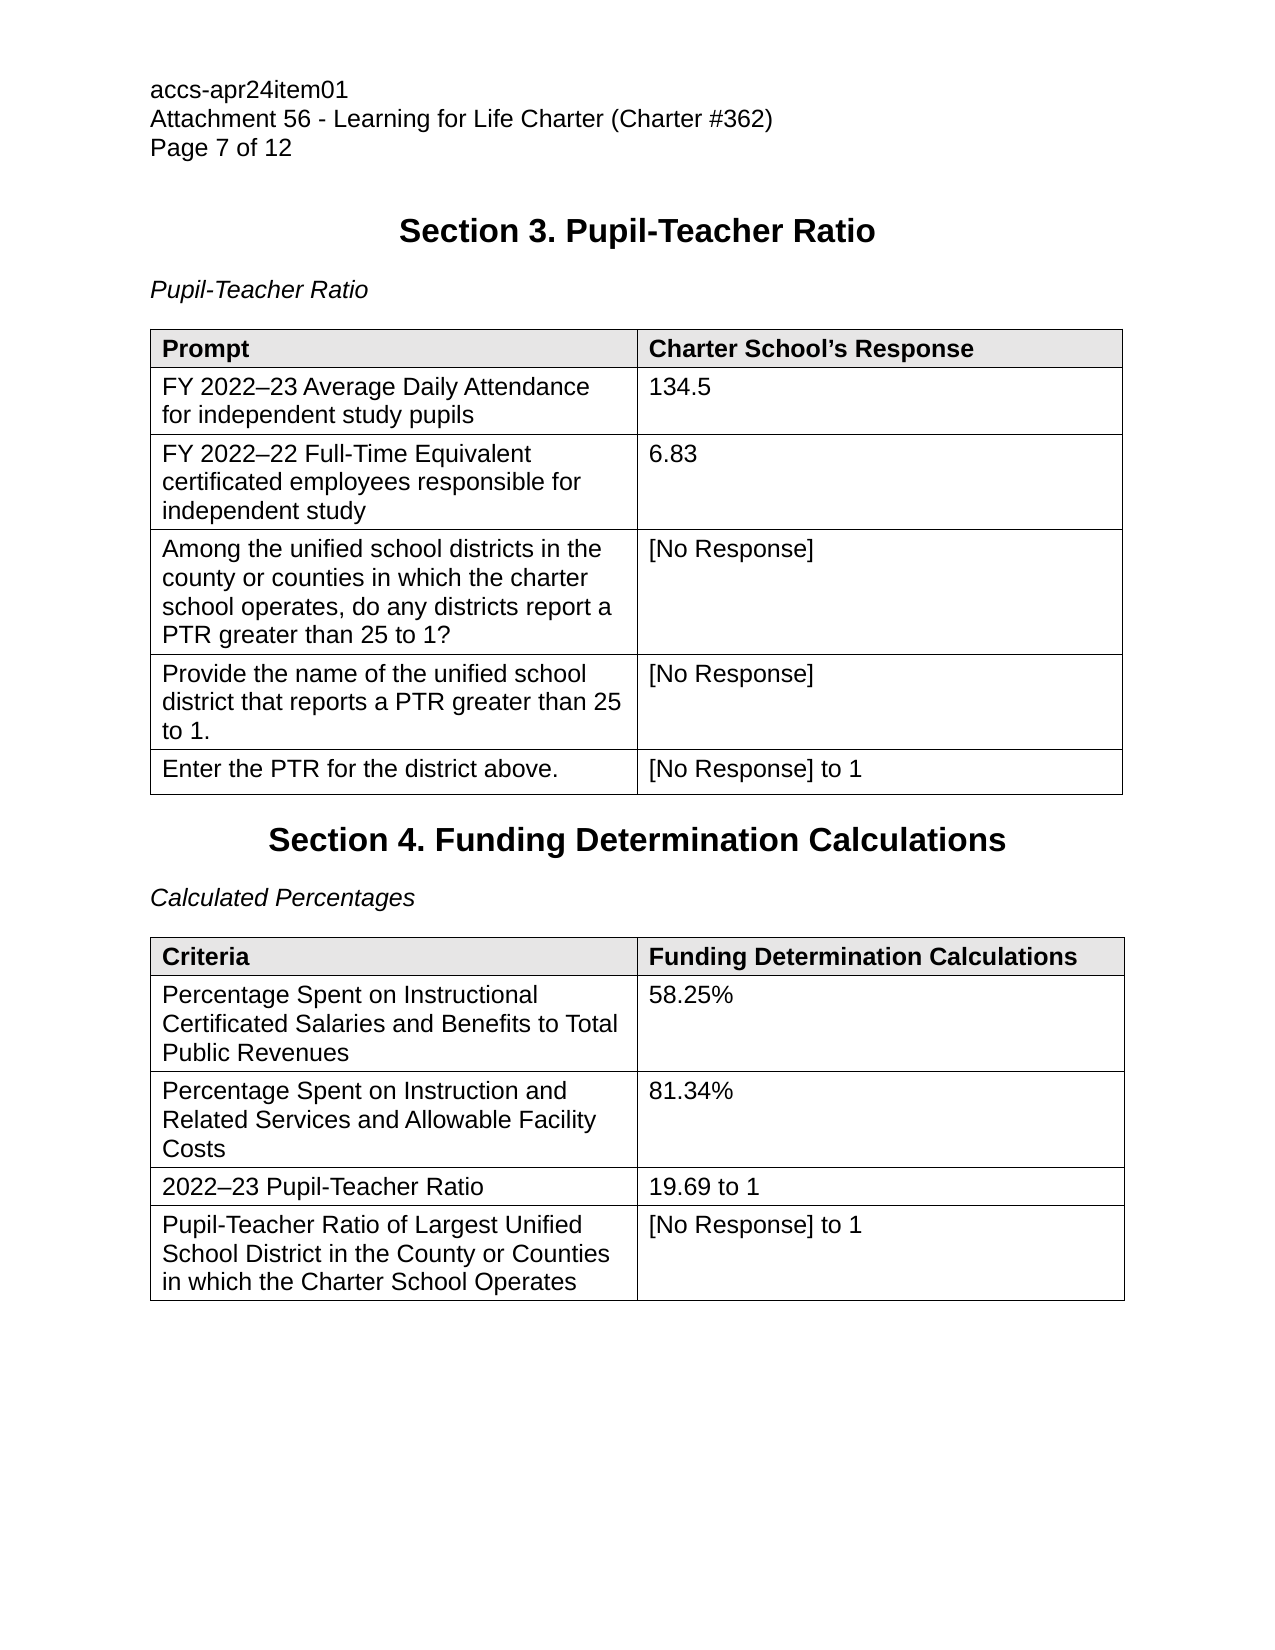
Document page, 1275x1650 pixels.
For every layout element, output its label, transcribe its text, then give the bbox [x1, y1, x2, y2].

table_cell Percentage Spent on Instructional Certificated Salaries and Benefits to Total Public Revenues [151, 976, 637, 1071]
table_cell Among the unified school districts in the county or counties in which the charter school operates, do any districts report a PTR greater than 25 to 1? [151, 530, 637, 653]
table_cell 58.25% [638, 976, 1124, 1071]
table_cell [No Response] to 1 [638, 750, 1122, 794]
table_cell 134.5 [638, 368, 1122, 433]
table_header Prompt [151, 330, 637, 367]
table_cell Provide the name of the unified school district that reports a PTR greater than 25 to 1. [151, 655, 637, 749]
table_cell Pupil-Teacher Ratio of Largest Unified School District in the County or Counties in which the Charter School Operates [151, 1206, 637, 1300]
text Pupil-Teacher Ratio [150, 275, 1125, 303]
table_cell [No Response] [638, 530, 1122, 653]
subtitle Section 4. Funding Determination Calculations [150, 820, 1125, 858]
table_header Charter School’s Response [638, 330, 1122, 367]
table_cell 19.69 to 1 [638, 1168, 1124, 1205]
table_cell 2022–23 Pupil-Teacher Ratio [151, 1168, 637, 1205]
table_header Criteria [151, 938, 637, 975]
subtitle Section 3. Pupil-Teacher Ratio [150, 211, 1125, 250]
table_cell Percentage Spent on Instruction and Related Services and Allowable Facility Costs [151, 1072, 637, 1167]
table_cell FY 2022–23 Average Daily Attendance for independent study pupils [151, 368, 637, 433]
table_cell Enter the PTR for the district above. [151, 750, 637, 794]
table_cell [No Response] [638, 655, 1122, 749]
table_cell FY 2022–22 Full-Time Equivalent certificated employees responsible for independent study [151, 435, 637, 529]
text Calculated Percentages [150, 883, 1125, 912]
table_cell [No Response] to 1 [638, 1206, 1124, 1300]
table_cell 81.34% [638, 1072, 1124, 1167]
table_cell 6.83 [638, 435, 1122, 529]
table_header Funding Determination Calculations [638, 938, 1124, 975]
